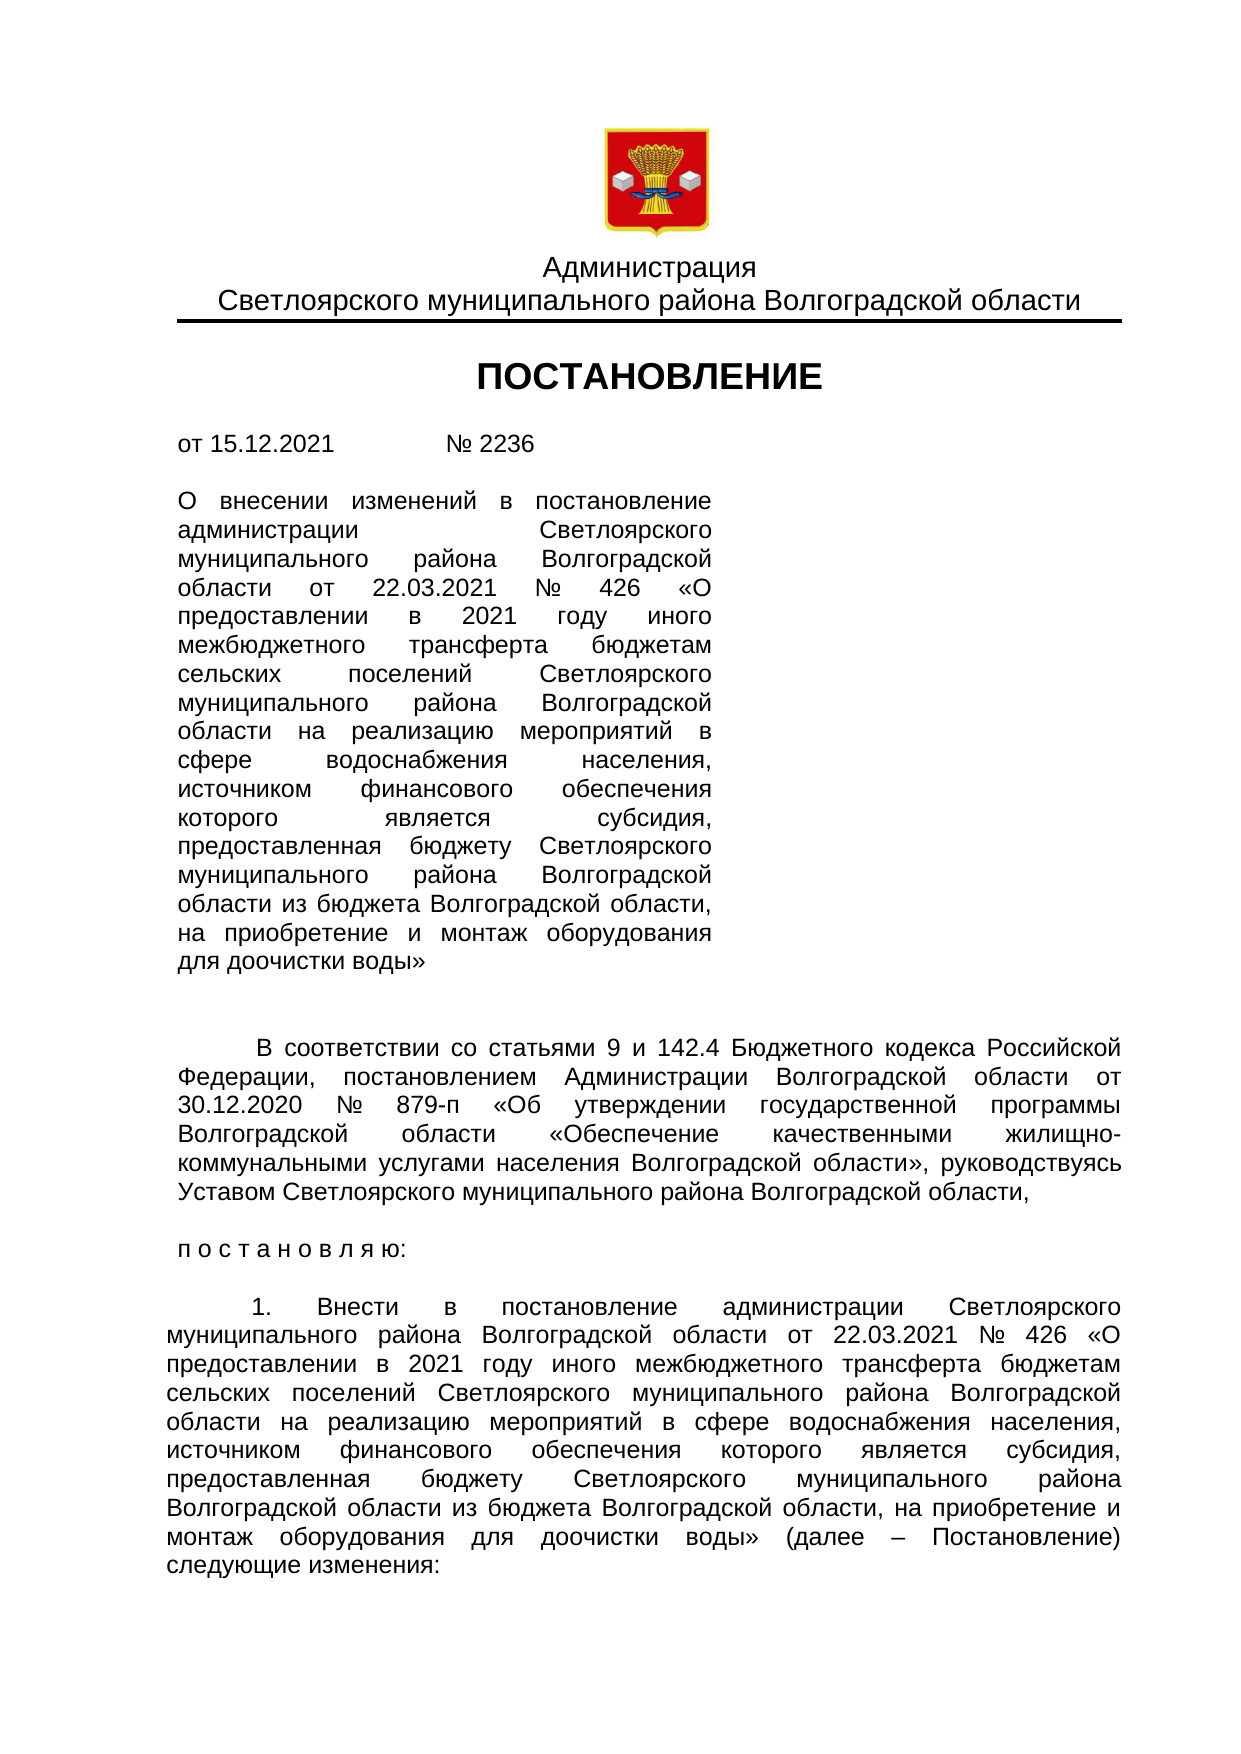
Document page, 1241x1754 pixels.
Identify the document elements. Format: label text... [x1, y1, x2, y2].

text от 15.12.2021 № 2236 [177, 429, 1122, 458]
text 1. Внести в постановление администрации Светлоярского муниципального района Волгоградской области от 22.03.2021 № 426 «О предоставлении в 2021 году иного межбюджетного трансферта бюджетам сельских поселений Светлоярского муниципального района Волгоградской области на реализацию мероприятий в сфере водоснабжения населения, источником финансового обеспечения которого является субсидия, предоставленная бюджету Светлоярского муниципального района Волгоградской области из бюджета Волгоградской области, на приобретение и монтаж оборудования для доочистки воды» (далее – Постановление) следующие изменения: [166, 1291, 1122, 1579]
table_header [166, 486, 735, 1004]
text Администрация [177, 249, 1122, 283]
picture [601, 124, 716, 238]
text п о с т а н о в л я ю: [177, 1234, 1122, 1263]
text ПОСТАНОВЛЕНИЕ [177, 354, 1122, 398]
text В соответствии со статьями 9 и 142.4 Бюджетного кодекса Российской Федерации, постановлением Администрации Волгоградской области от 30.12.2020 № 879-п «Об утверждении государственной программы Волгоградской области «Обеспечение качественными жилищно-коммунальными услугами населения Волгоградской области», руководствуясь Уставом Светлоярского муниципального района Волгоградской области, [177, 1033, 1122, 1205]
text Светлоярского муниципального района Волгоградской области [177, 283, 1122, 319]
